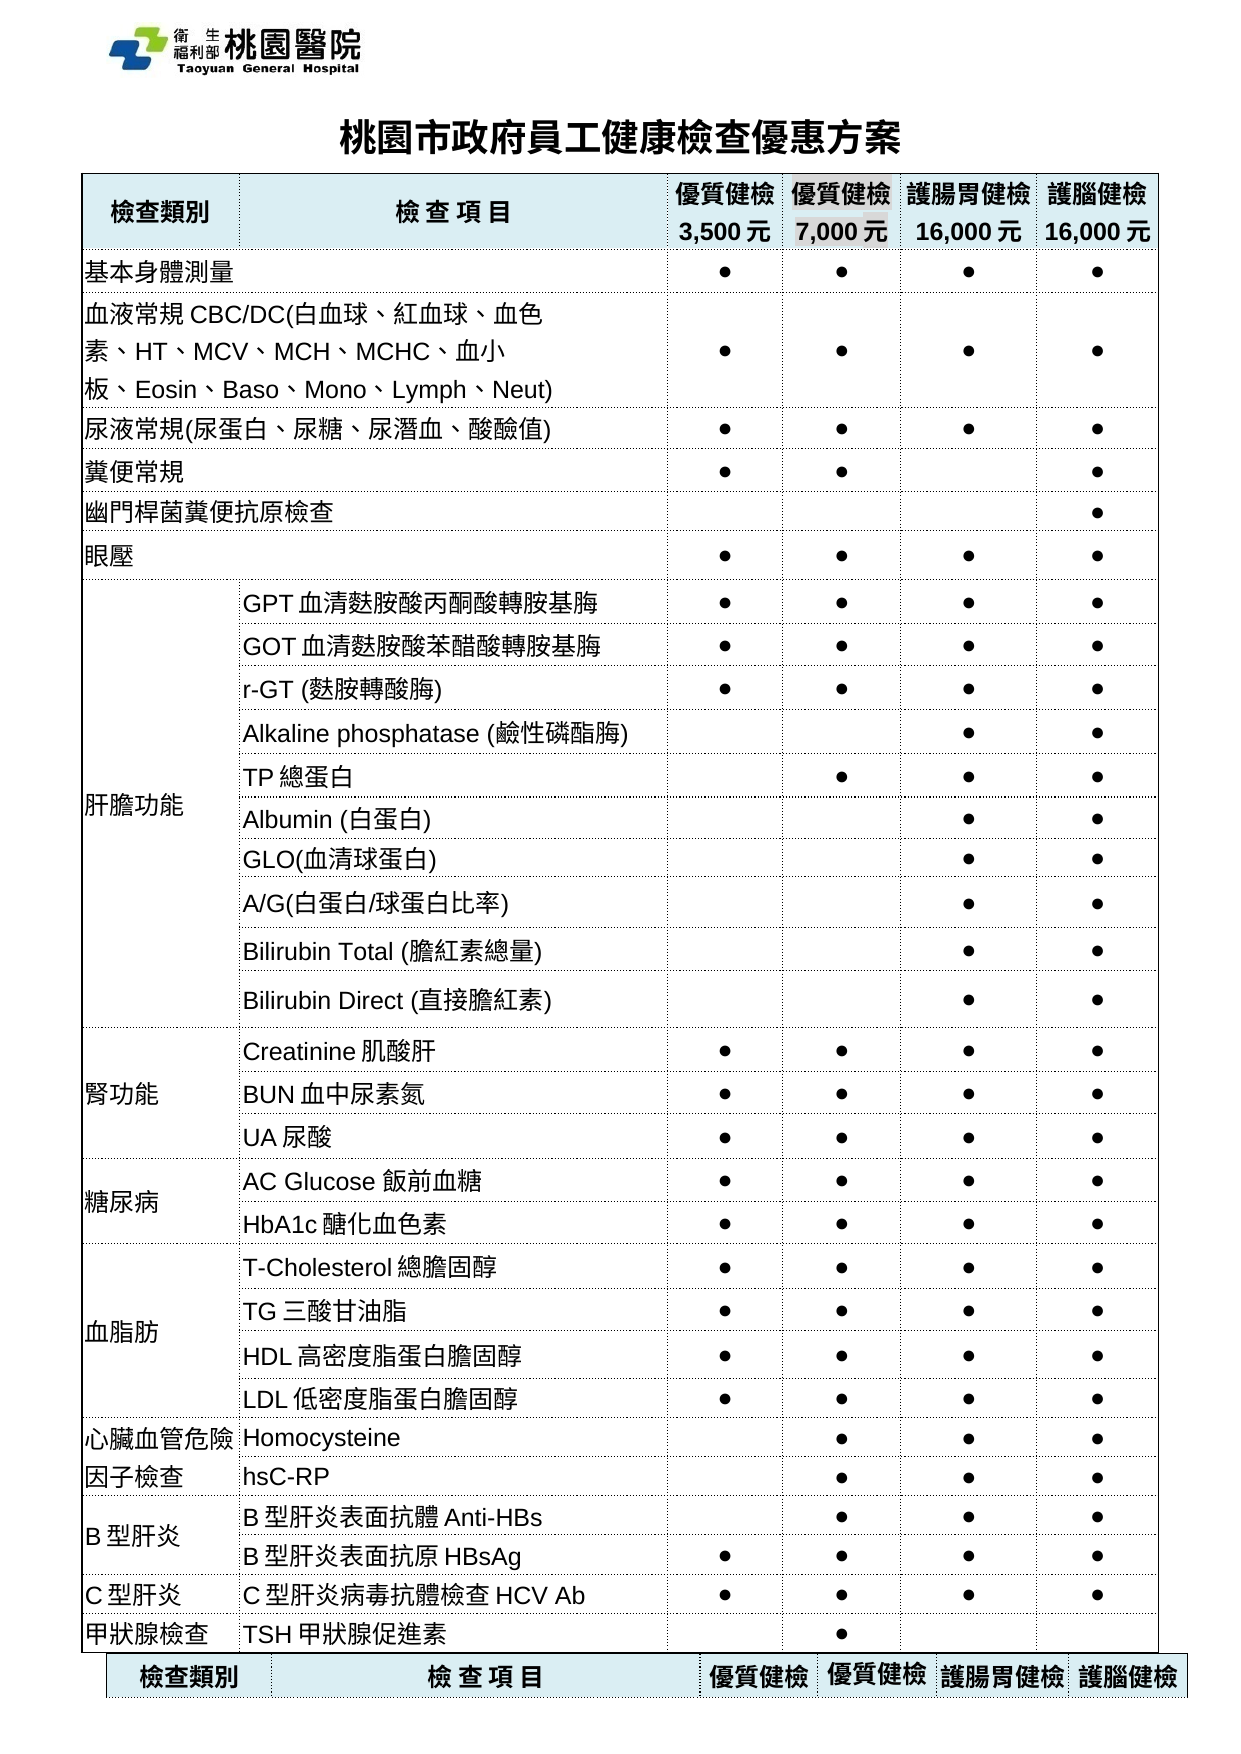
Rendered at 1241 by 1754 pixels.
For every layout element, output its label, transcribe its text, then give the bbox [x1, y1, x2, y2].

table_cell ● [901, 1495, 1037, 1534]
table_cell ● [783, 249, 901, 292]
table_cell GPT血清麩胺酸丙酮酸轉胺基脢 [239, 579, 667, 622]
table_cell ● [1037, 623, 1158, 665]
table_cell ● [1037, 1456, 1158, 1495]
table_cell ● [783, 1243, 901, 1288]
table_header 優質健檢 3,500元 [700, 1654, 818, 1697]
table_cell [668, 709, 783, 753]
table_cell ● [901, 876, 1037, 927]
table_cell ● [783, 1417, 901, 1456]
table_cell ● [783, 1330, 901, 1378]
table_cell ● [668, 1158, 783, 1201]
table_cell ● [901, 623, 1037, 665]
text 桃園市政府員工健康檢查優惠方案 [106, 97, 1134, 172]
table_header 護腦健檢 16,000元 [1069, 1654, 1187, 1697]
table_cell GOT血清麩胺酸苯醋酸轉胺基脢 [239, 623, 667, 665]
table_cell ● [901, 579, 1037, 622]
table_cell TSH甲狀腺促進素 [239, 1613, 667, 1652]
table_cell ● [901, 796, 1037, 837]
table_cell ● [783, 1613, 901, 1652]
table_cell ● [783, 530, 901, 579]
table_cell ● [901, 927, 1037, 970]
table_cell AC Glucose 飯前血糖 [239, 1158, 667, 1201]
table_cell ● [783, 1574, 901, 1613]
table_cell [783, 491, 901, 530]
table_cell ● [1037, 530, 1158, 579]
table_cell ● [668, 1113, 783, 1157]
table_cell ● [783, 448, 901, 491]
table_cell [668, 1456, 783, 1495]
table_cell ● [668, 623, 783, 665]
table_cell Creatinine肌酸肝 [239, 1027, 667, 1071]
table_cell ● [901, 1456, 1037, 1495]
table_cell B型肝炎表面抗原HBsAg [239, 1534, 667, 1573]
table_cell T-Cholesterol總膽固醇 [239, 1243, 667, 1288]
table_cell B型肝炎表面抗體Anti-HBs [239, 1495, 667, 1534]
table_cell ● [1037, 292, 1158, 407]
table_cell ● [1037, 876, 1158, 927]
table_cell [1037, 1613, 1158, 1652]
table_cell ● [783, 1113, 901, 1157]
table_cell [668, 970, 783, 1027]
table_cell ● [901, 709, 1037, 753]
table_cell ● [783, 1456, 901, 1495]
table_cell Alkaline phosphatase (鹼性磷酯脢) [239, 709, 667, 753]
table_header 優質健檢 7,000元 [818, 1654, 936, 1697]
table_cell ● [901, 1330, 1037, 1378]
table_cell [668, 796, 783, 837]
table_cell ● [901, 1417, 1037, 1456]
table_cell 血液常規CBC/DC(白血球、紅血球、血色素、HT、MCV、MCH、MCHC、血小板、Eosin、Baso、Mono、Lymph、Neut) [83, 292, 667, 407]
table_header 護腸胃健檢 16,000元 [936, 1654, 1069, 1697]
table_cell ● [1037, 1113, 1158, 1157]
table_cell [668, 927, 783, 970]
table_cell ● [901, 1027, 1037, 1071]
table_cell ● [783, 1534, 901, 1573]
table_cell ● [1037, 1495, 1158, 1534]
table_cell ● [1037, 796, 1158, 837]
table_cell ● [1037, 1288, 1158, 1330]
table_cell ● [1037, 665, 1158, 709]
table_cell ● [668, 407, 783, 448]
table_cell ● [668, 1027, 783, 1071]
table_cell ● [783, 1201, 901, 1243]
table_cell ● [1037, 491, 1158, 530]
table_cell [783, 970, 901, 1027]
table_cell ● [783, 292, 901, 407]
table_cell ● [901, 753, 1037, 796]
table_header 護腦健檢 16,000元 [1037, 174, 1158, 248]
table_cell ● [668, 579, 783, 622]
table_cell ● [901, 1534, 1037, 1573]
table_header 檢查類別 [83, 174, 239, 248]
table_cell hsC-RP [239, 1456, 667, 1495]
table_cell ● [783, 753, 901, 796]
table_cell LDL低密度脂蛋白膽固醇 [239, 1378, 667, 1417]
table_header 檢 查 項 目 [272, 1654, 700, 1697]
table_cell 基本身體測量 [83, 249, 667, 292]
table_cell 腎功能 [83, 1027, 239, 1157]
table_cell ● [1037, 407, 1158, 448]
table_cell ● [783, 407, 901, 448]
table_cell [668, 491, 783, 530]
table_cell 尿液常規(尿蛋白、尿糖、尿潛血、酸醶值) [83, 407, 667, 448]
table_cell ● [668, 249, 783, 292]
table_cell [783, 927, 901, 970]
table_cell A/G(白蛋白/球蛋白比率) [239, 876, 667, 927]
table_cell BUN血中尿素氮 [239, 1071, 667, 1113]
table_cell [668, 1417, 783, 1456]
table_cell [668, 876, 783, 927]
table_cell GLO(血清球蛋白) [239, 838, 667, 876]
table_cell ● [1037, 1330, 1158, 1378]
table_cell ● [901, 1071, 1037, 1113]
table_cell ● [1037, 249, 1158, 292]
table_cell ● [783, 1071, 901, 1113]
table_cell ● [1037, 448, 1158, 491]
table_cell Albumin (白蛋白) [239, 796, 667, 837]
table_cell ● [783, 1378, 901, 1417]
table_cell ● [668, 1071, 783, 1113]
table_cell [668, 1495, 783, 1534]
picture [106, 22, 371, 78]
table_cell UA尿酸 [239, 1113, 667, 1157]
table_cell C型肝炎 [83, 1574, 239, 1613]
table_cell ● [1037, 1071, 1158, 1113]
table_cell [901, 448, 1037, 491]
table_header 檢 查 項 目 [239, 174, 667, 248]
table_cell ● [901, 1113, 1037, 1157]
table_cell ● [1037, 838, 1158, 876]
table_cell [668, 838, 783, 876]
table_cell ● [668, 1201, 783, 1243]
table_cell ● [668, 1288, 783, 1330]
table_cell ● [1037, 1158, 1158, 1201]
table_cell 血脂肪 [83, 1243, 239, 1417]
table_cell 幽門桿菌糞便抗原檢查 [83, 491, 667, 530]
table_cell r-GT (麩胺轉酸脢) [239, 665, 667, 709]
table_cell ● [901, 970, 1037, 1027]
table_cell ● [901, 665, 1037, 709]
table_cell ● [1037, 1574, 1158, 1613]
table_cell ● [668, 1330, 783, 1378]
table_cell TP總蛋白 [239, 753, 667, 796]
table_cell ● [668, 530, 783, 579]
table_cell TG三酸甘油脂 [239, 1288, 667, 1330]
table_header 護腸胃健檢 16,000元 [901, 174, 1037, 248]
table_cell ● [901, 1378, 1037, 1417]
table_cell ● [668, 1574, 783, 1613]
table_cell Homocysteine [239, 1417, 667, 1456]
table_cell 糞便常規 [83, 448, 667, 491]
table_cell [783, 876, 901, 927]
table_cell ● [783, 623, 901, 665]
table_cell ● [901, 292, 1037, 407]
table_cell ● [901, 407, 1037, 448]
table_cell ● [901, 530, 1037, 579]
table_cell ● [1037, 970, 1158, 1027]
table_cell [901, 1613, 1037, 1652]
table_cell ● [783, 1027, 901, 1071]
table_cell ● [1037, 1417, 1158, 1456]
table_cell B型肝炎 [83, 1495, 239, 1573]
table_cell ● [901, 249, 1037, 292]
table_cell ● [668, 448, 783, 491]
table_cell ● [1037, 753, 1158, 796]
table_header 優質健檢 7,000元 [783, 174, 901, 248]
table_cell ● [783, 579, 901, 622]
table_cell ● [668, 1378, 783, 1417]
table_cell ● [668, 1243, 783, 1288]
table_cell ● [901, 1201, 1037, 1243]
table_cell ● [901, 1288, 1037, 1330]
table_cell ● [901, 1574, 1037, 1613]
table_cell 甲狀腺檢查 [83, 1613, 239, 1652]
table_header 檢查類別 [107, 1654, 272, 1697]
table_cell ● [901, 838, 1037, 876]
table_cell [668, 753, 783, 796]
table_cell ● [1037, 1243, 1158, 1288]
table_header 優質健檢 3,500元 [668, 174, 783, 248]
table_cell ● [1037, 1027, 1158, 1071]
table_cell [783, 796, 901, 837]
table_cell 眼壓 [83, 530, 667, 579]
table_cell Bilirubin Direct (直接膽紅素) [239, 970, 667, 1027]
table_cell ● [783, 1158, 901, 1201]
table_cell ● [901, 1158, 1037, 1201]
table_cell Bilirubin Total (膽紅素總量) [239, 927, 667, 970]
table_cell HDL高密度脂蛋白膽固醇 [239, 1330, 667, 1378]
table_cell [783, 709, 901, 753]
table_cell 糖尿病 [83, 1158, 239, 1243]
table_cell ● [668, 292, 783, 407]
table_cell ● [668, 665, 783, 709]
table_cell ● [783, 665, 901, 709]
table_cell 肝膽功能 [83, 579, 239, 1027]
table_cell ● [668, 1534, 783, 1573]
table_cell 心臟血管危險因子檢查 [83, 1417, 239, 1495]
table_cell [901, 491, 1037, 530]
table_cell [783, 838, 901, 876]
table_cell ● [901, 1243, 1037, 1288]
table_cell ● [783, 1495, 901, 1534]
table_cell ● [1037, 579, 1158, 622]
table_cell ● [1037, 1378, 1158, 1417]
table_cell ● [783, 1288, 901, 1330]
table_cell C型肝炎病毒抗體檢查HCV Ab [239, 1574, 667, 1613]
table_cell ● [1037, 927, 1158, 970]
table_cell ● [1037, 1534, 1158, 1573]
table_cell ● [1037, 1201, 1158, 1243]
table_cell ● [1037, 709, 1158, 753]
table_cell [668, 1613, 783, 1652]
table_cell HbA1c醣化血色素 [239, 1201, 667, 1243]
